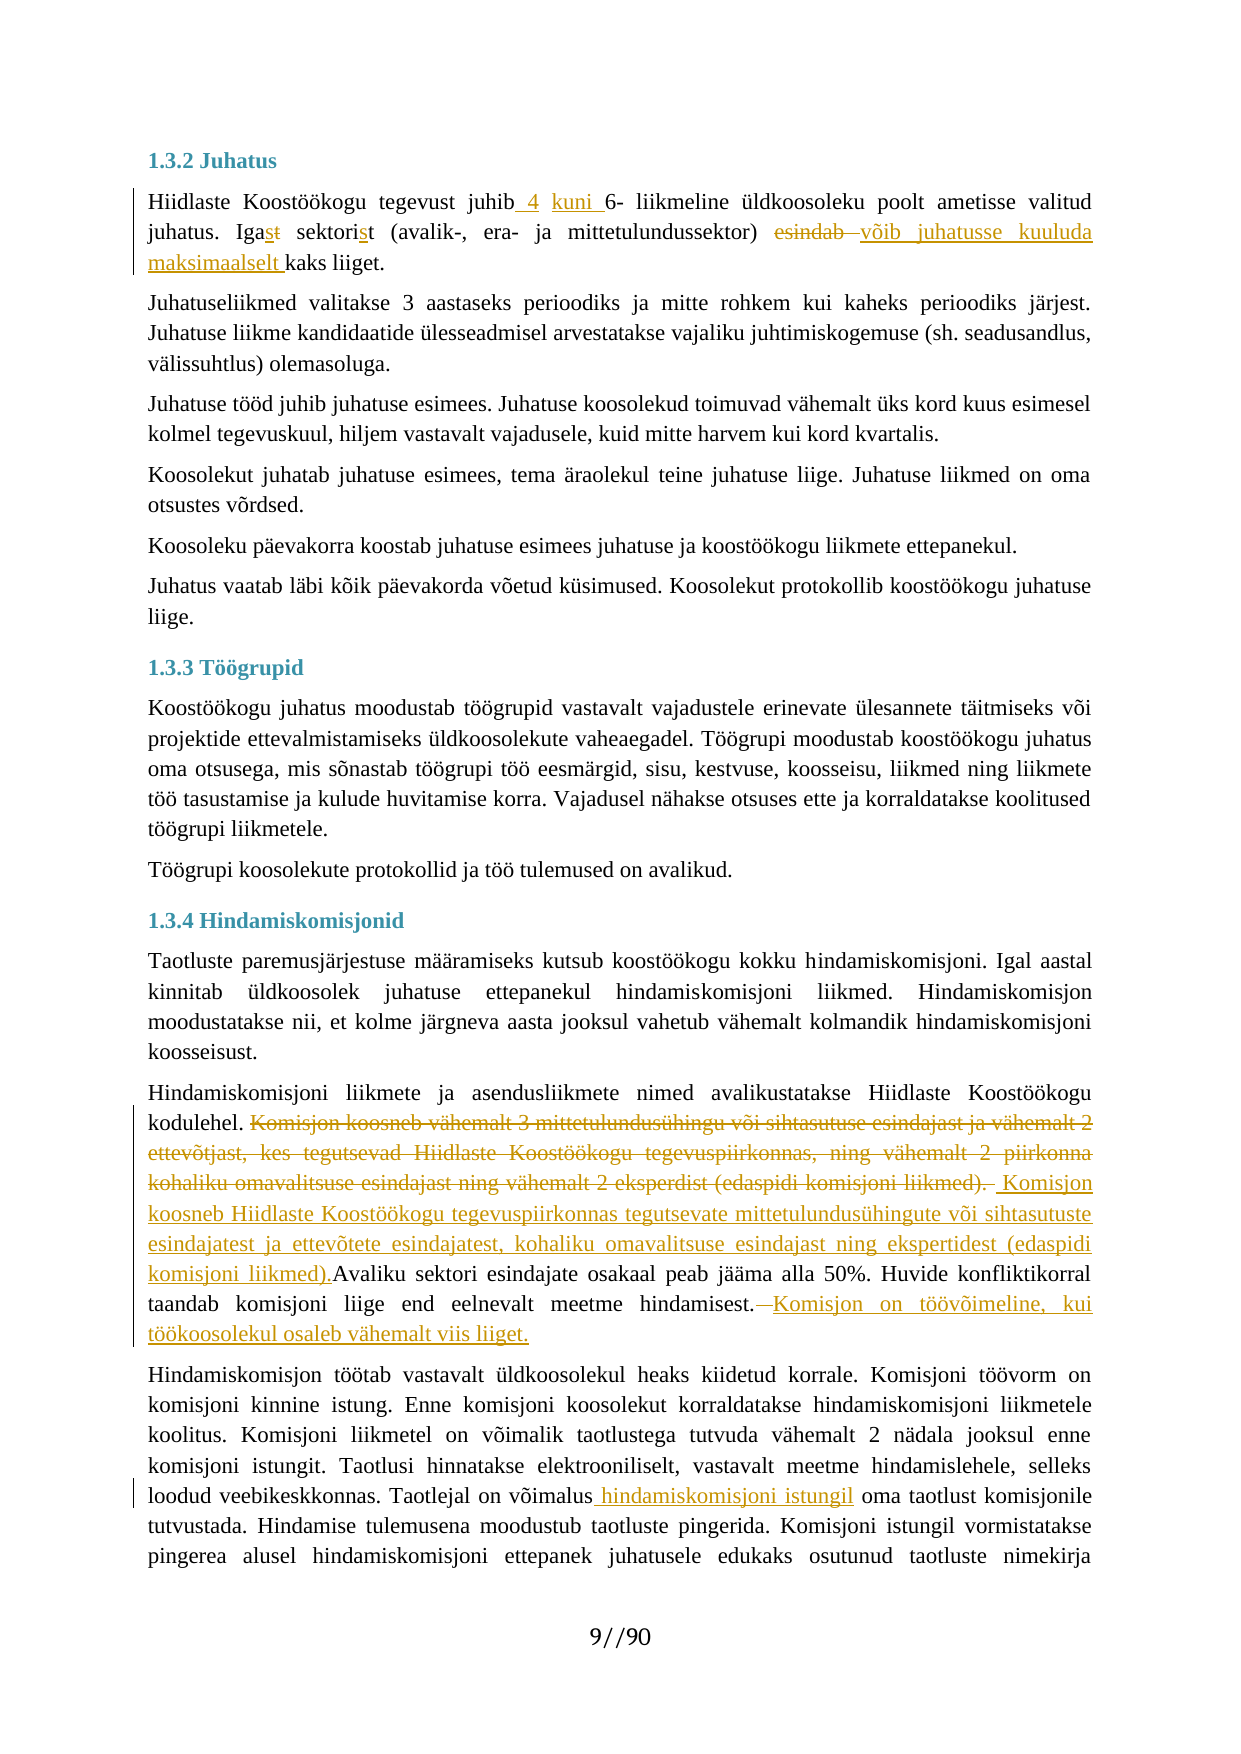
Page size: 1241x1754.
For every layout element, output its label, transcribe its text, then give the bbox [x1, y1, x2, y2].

subtitle Hindamiskomisjonid [148, 907, 1093, 933]
text Hiidlaste Koostöökogu tegevust juhib 6- liikmeline üldkoosoleku poolt ametisse valitud juhatus. Iga sektorit (avalik-, era- ja mittetulundussektor) kaks liiget. [148, 188, 1093, 275]
text Juhatuseliikmed valitakse 3 aastaseks perioodiks ja mitte rohkem kui kaheks perioodiks järjest. Juhatuse liikme kandidaatide ülesseadmisel arvestatakse vajaliku juhtimiskogemuse (sh. seadusandlus, välissuhtlus) olemasoluga. [148, 289, 1093, 376]
text Hindamiskomisjoni liikmete ja asendusliikmete nimed avalikustatakse Hiidlaste Koostöökogu kodulehel. Avaliku sektori esindajate osakaal peab jääma alla 50%. Huvide konfliktikorral taandab komisjoni liige end eelnevalt meetme hindamisest. [148, 1155, 1093, 1223]
text Taotluste paremusjärjestuse määramiseks kutsub koostöökogu kokku hindamiskomisjoni. Igal aastal kinnitab üldkoosolek juhatuse ettepanekul hindamiskomisjoni liikmed. Hindamiskomisjon moodustatakse nii, et kolme järgneva aasta jooksul vahetub vähemalt kolmandik hindamiskomisjoni koosseisust. [148, 948, 1093, 1064]
text Koosolekut juhatab juhatuse esimees, tema äraolekul teine juhatuse liige. Juhatuse liikmed on oma otsustes võrdsed. [148, 461, 1093, 518]
text Hindamiskomisjoni liikmete ja asendusliikmete nimed avalikustatakse Hiidlaste Koostöökogu kodulehel. Avaliku sektori esindajate osakaal peab jääma alla 50%. Huvide konfliktikorral taandab komisjoni liige end eelnevalt meetme hindamisest. [148, 1224, 1093, 1347]
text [148, 1361, 1093, 1569]
text Juhatus vaatab läbi kõik päevakorda võetud küsimused. Koosolekut protokollib koostöökogu juhatuse liige. [148, 573, 1093, 629]
subtitle Juhatus [148, 148, 1093, 174]
text Koosoleku päevakorra koostab juhatuse esimees juhatuse ja koostöökogu liikmete ettepanekul. [148, 532, 1093, 558]
text Hindamiskomisjoni liikmete ja asendusliikmete nimed avalikustatakse Hiidlaste Koostöökogu kodulehel. Avaliku sektori esindajate osakaal peab jääma alla 50%. Huvide konfliktikorral taandab komisjoni liige end eelnevalt meetme hindamisest. [148, 1079, 1093, 1154]
text Töögrupi koosolekute protokollid ja töö tulemused on avalikud. [148, 856, 1093, 882]
subtitle Töögrupid [148, 654, 1093, 680]
text Koostöökogu juhatus moodustab töögrupid vastavalt vajadustele erinevate ülesannete täitmiseks või projektide ettevalmistamiseks üldkoosolekute vaheaegadel. Töögrupi moodustab koostöökogu juhatus oma otsusega, mis sõnastab töögrupi töö eesmärgid, sisu, kestvuse, koosseisu, liikmed ning liikmete töö tasustamise ja kulude huvitamise korra. Vajadusel nähakse otsuses ette ja korraldatakse koolitused töögrupi liikmetele. [148, 694, 1093, 842]
text Juhatuse tööd juhib juhatuse esimees. Juhatuse koosolekud toimuvad vähemalt üks kord kuus esimesel kolmel tegevuskuul, hiljem vastavalt vajadusele, kuid mitte harvem kui kord kvartalis. [148, 390, 1093, 447]
